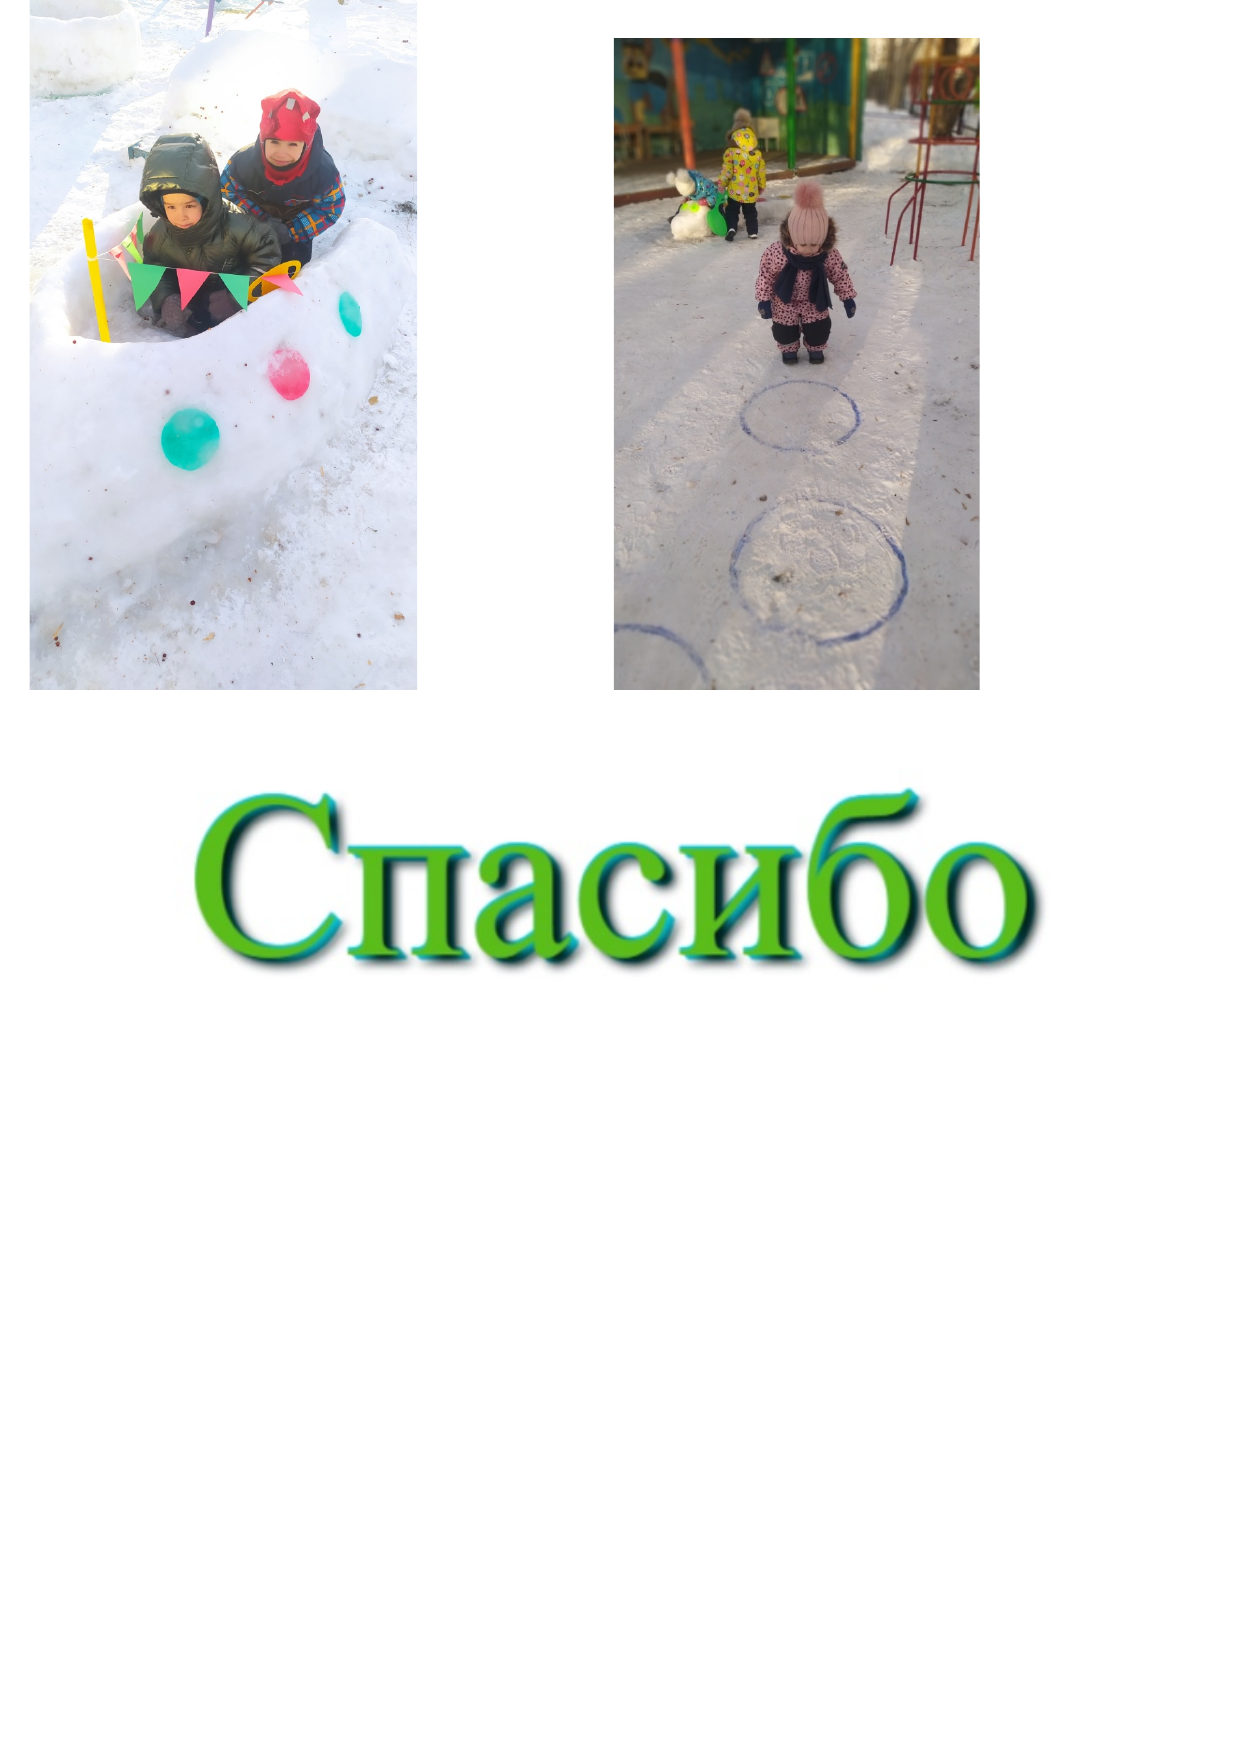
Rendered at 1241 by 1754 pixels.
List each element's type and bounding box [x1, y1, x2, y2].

picture [148, 767, 1093, 1004]
picture [29, 0, 418, 690]
picture [613, 38, 980, 690]
